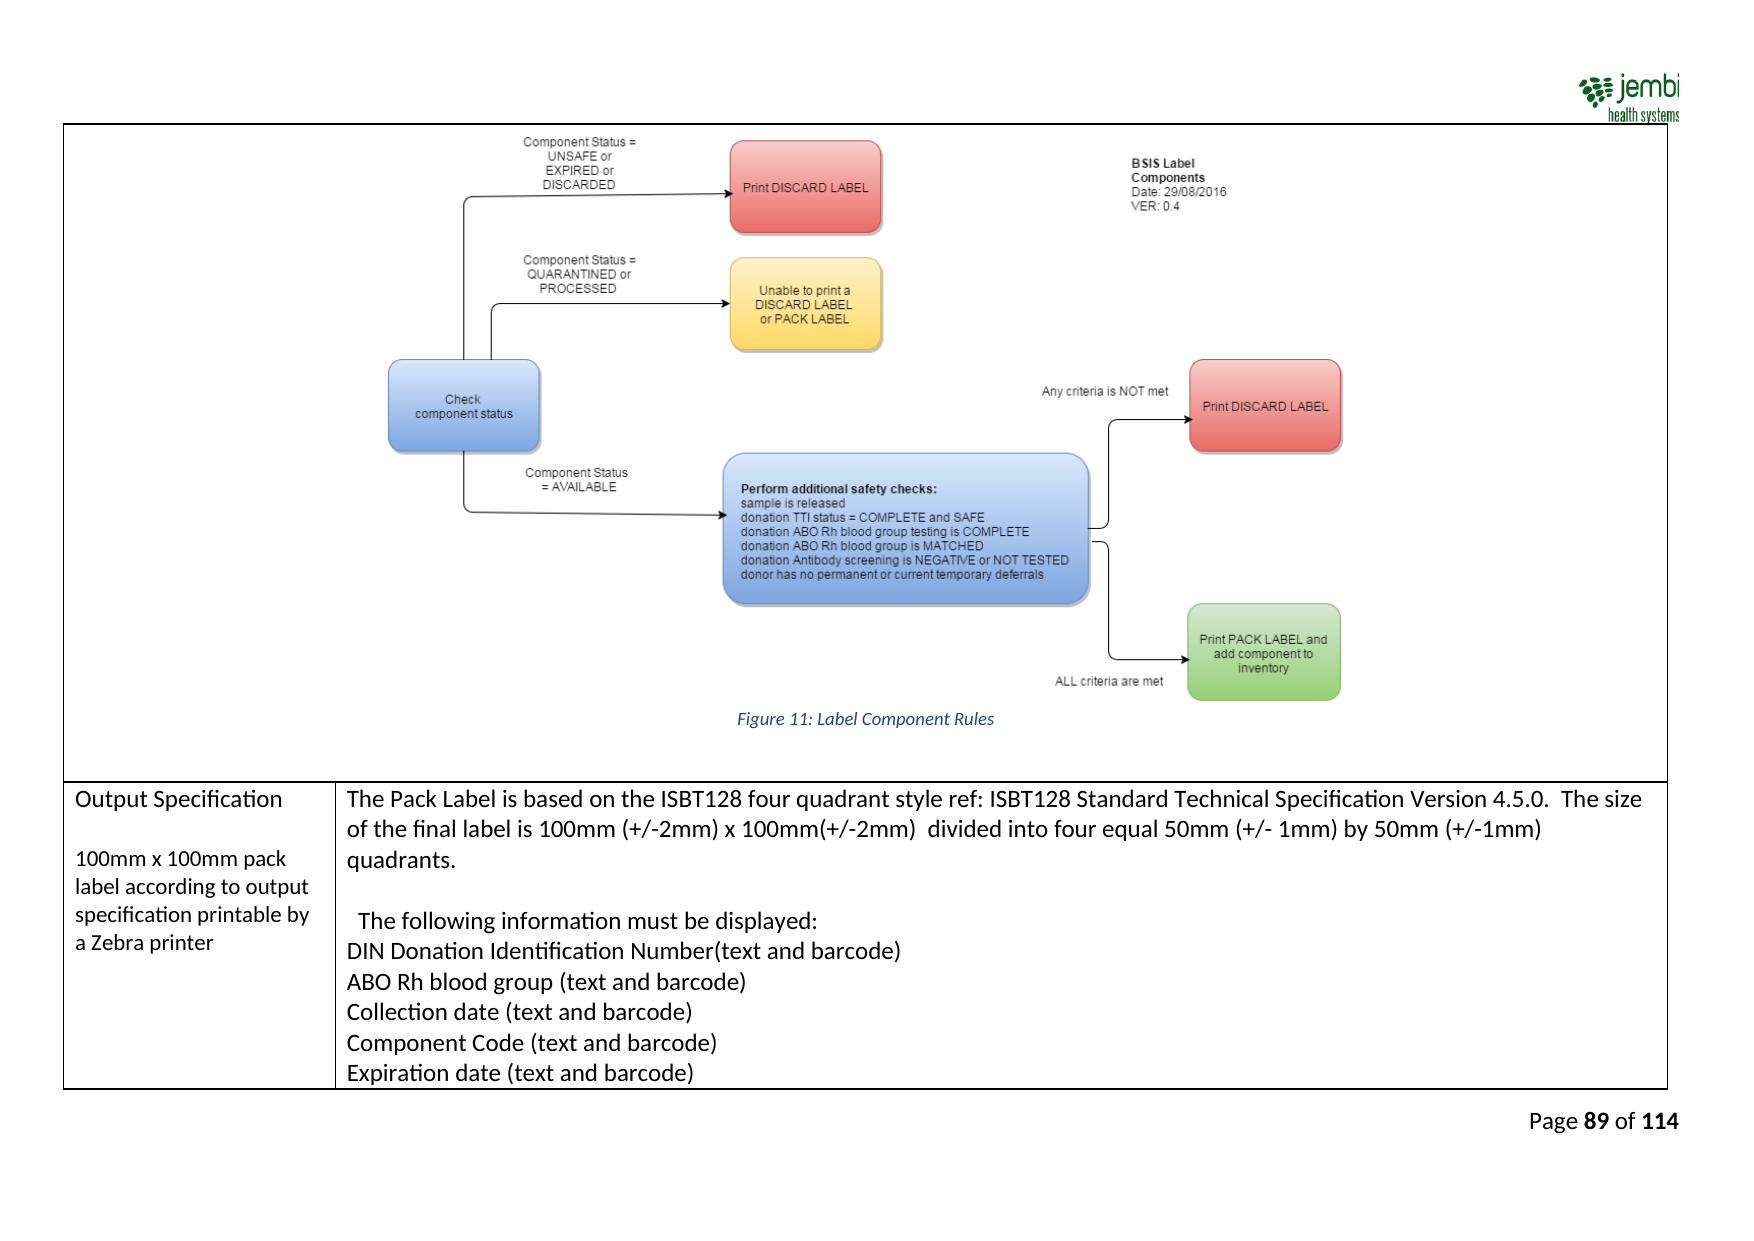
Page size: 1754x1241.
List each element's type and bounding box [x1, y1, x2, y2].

picture [1579, 73, 1679, 124]
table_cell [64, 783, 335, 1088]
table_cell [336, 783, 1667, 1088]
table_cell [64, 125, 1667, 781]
